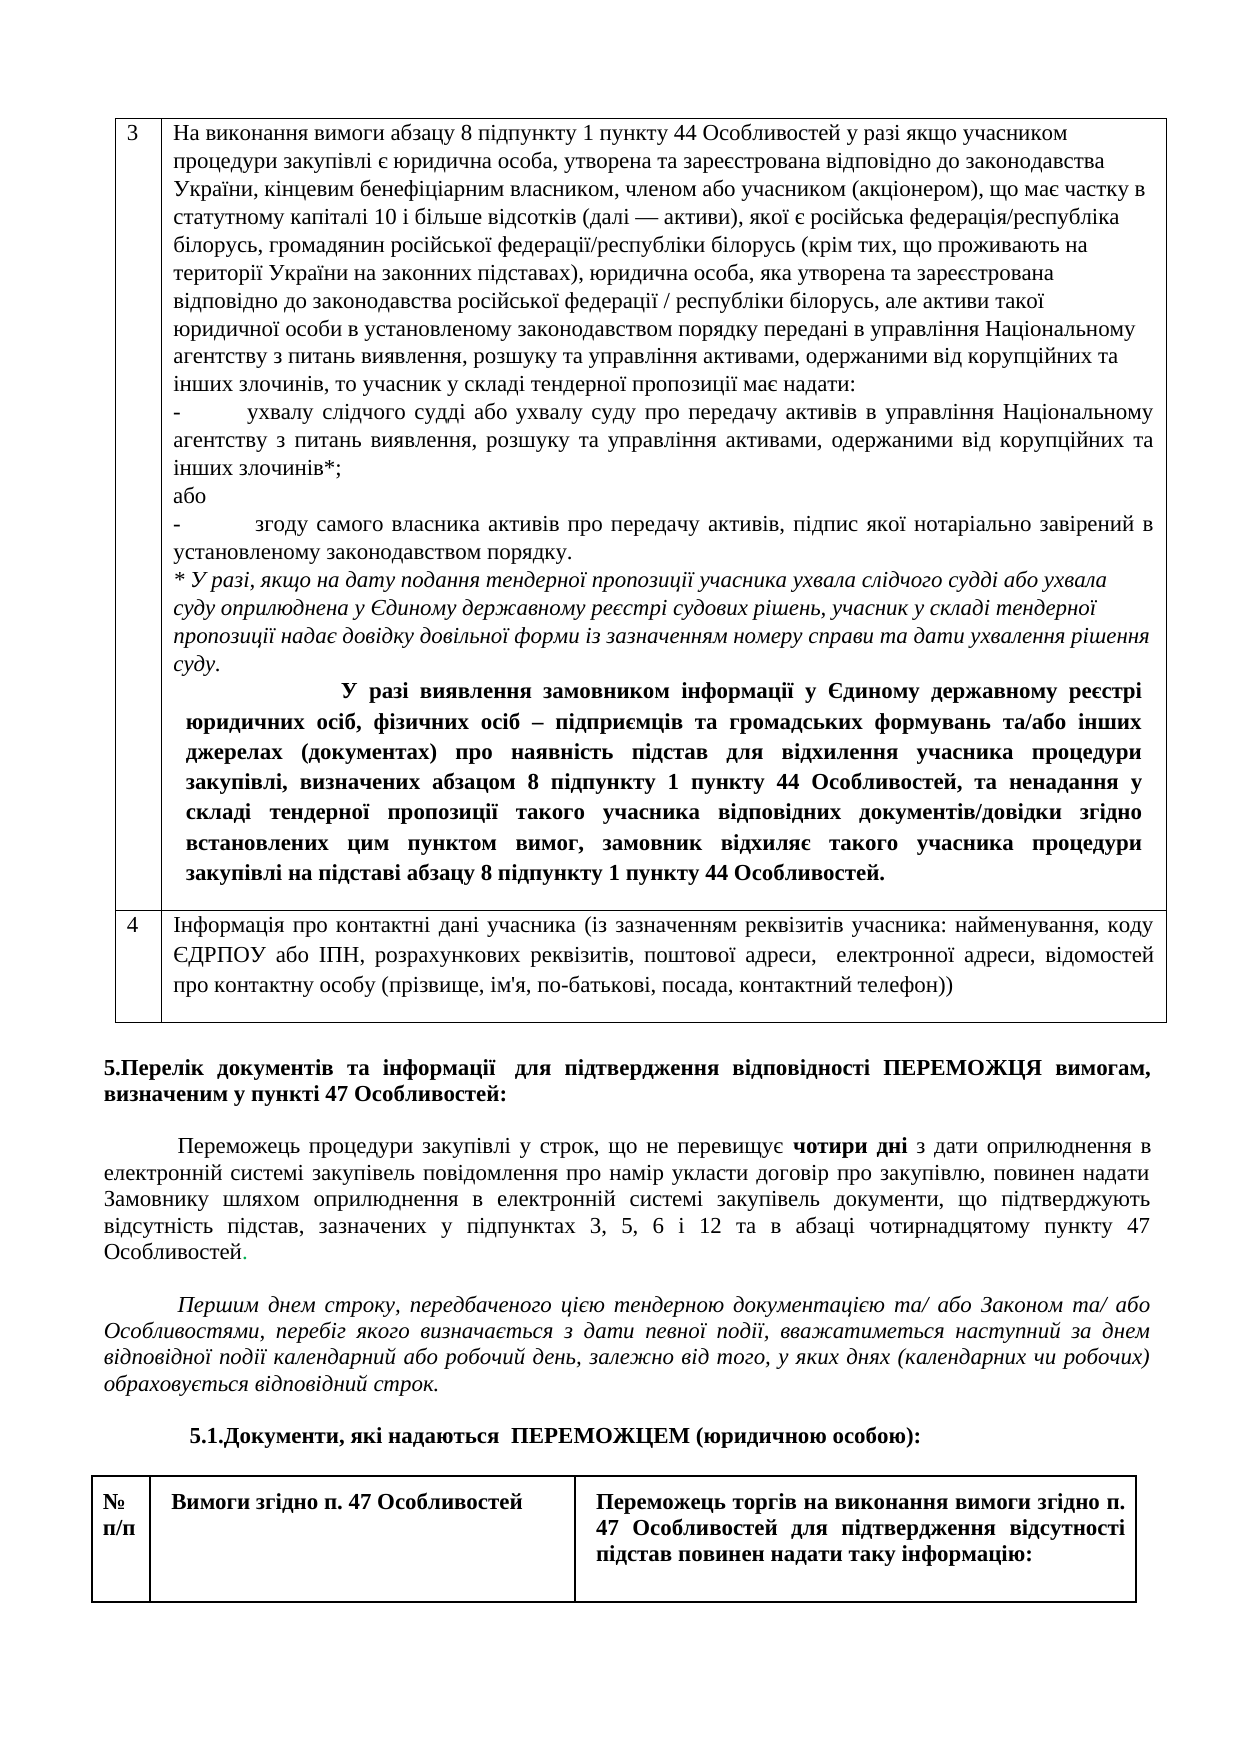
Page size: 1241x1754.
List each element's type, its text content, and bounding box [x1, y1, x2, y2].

table_cell На виконання вимоги абзацу 8 підпункту 1 пункту 44 Особливостей у разі якщо учасником процедури закупівлі є юридична особа, утворена та зареєстрована відповідно до законодавства України, кінцевим бенефіціарним власником, членом або учасником (акціонером), що має частку в статутному капіталі 10 і більше відсотків (далі — активи), якої є російська федерація/республіка білорусь, громадянин російської федерації/республіки білорусь (крім тих, що проживають на території України на законних підставах), юридична особа, яка утворена та зареєстрована відповідно до законодавства російської федерації / республіки білорусь, але активи такої юридичної особи в установленому законодавством порядку передані в управління Національному агентству з питань виявлення, розшуку та управління активами, одержаними від корупційних та інших злочинів, то учасник у складі тендерної пропозиції має надати: ухвалу слідчого судді або ухвалу суду про передачу активів в управління Національному агентству з питань виявлення, розшуку та управління активами, одержаними від корупційних та інших злочинів*; або згоду самого власника активів про передачу активів, підпис якої нотаріально завірений в установленому законодавством порядку. * У разі, якщо на дату подання тендерної пропозиції учасника ухвала слідчого судді або ухвала суду оприлюднена у Єдиному державному реєстрі судових рішень, учасник у складі тендерної пропозиції надає довідку довільної форми із зазначенням номеру справи та дати ухвалення рішення суду. У разі виявлення замовником інформації у Єдиному державному реєстрі юридичних осіб, фізичних осіб – підприємців та громадських формувань та/або інших джерелах (документах) про наявність підстав для відхилення учасника процедури закупівлі, визначених абзацом 8 підпункту 1 пункту 44 Особливостей, та ненадання у складі тендерної пропозиції такого учасника відповідних документів/довідки згідно встановлених цим пунктом вимог, замовник відхиляє такого учасника процедури закупівлі на підставі абзацу 8 підпункту 1 пункту 44 Особливостей. [162, 119, 1166, 910]
text Першим днем строку, передбаченого цією тендерною документацією та/ або Законом та/ або Особливостями, перебіг якого визначається з дати певної події, вважатиметься наступний за днем відповідної події календарний або робочий день, залежно від того, у яких днях (календарних чи робочих) обраховується відповідний строк. [103, 1291, 1152, 1396]
table_header Вимоги згідно п. 47 Особливостей [151, 1477, 574, 1601]
table_cell Інформація про контактні дані учасника (із зазначенням реквізитів учасника: найменування, коду ЄДРПОУ або ІПН, розрахункових реквізитів, поштової адреси, електронної адреси, відомостей про контактну особу (прізвище, ім'я, по-батькові, посада, контактний телефон)) [162, 911, 1166, 1022]
table_header № п/п [93, 1477, 149, 1601]
table_cell 4 [116, 911, 161, 1022]
table_cell 3 [116, 119, 161, 910]
text Переможець процедури закупівлі у строк, що не перевищує чотири дні з дати оприлюднення в електронній системі закупівель повідомлення про намір укласти договір про закупівлю, повинен надати Замовнику шляхом оприлюднення в електронній системі закупівель документи, що підтверджують відсутність підстав, зазначених у підпунктах 3, 5, 6 і 12 та в абзаці чотирнадцятому пункту 47 Особливостей. [103, 1133, 1152, 1264]
table_header Переможець торгів на виконання вимоги згідно п. 47 Особливостей для підтвердження відсутності підстав повинен надати таку інформацію: [576, 1477, 1135, 1601]
list 5.1.Документи, які надаються ПЕРЕМОЖЦЕМ (юридичною особою): [183, 1422, 1152, 1449]
list 5.Перелік документів та інформації для підтвердження відповідності ПЕРЕМОЖЦЯ вимогам, визначеним у пункті 47 Особливостей: [103, 1053, 1152, 1106]
